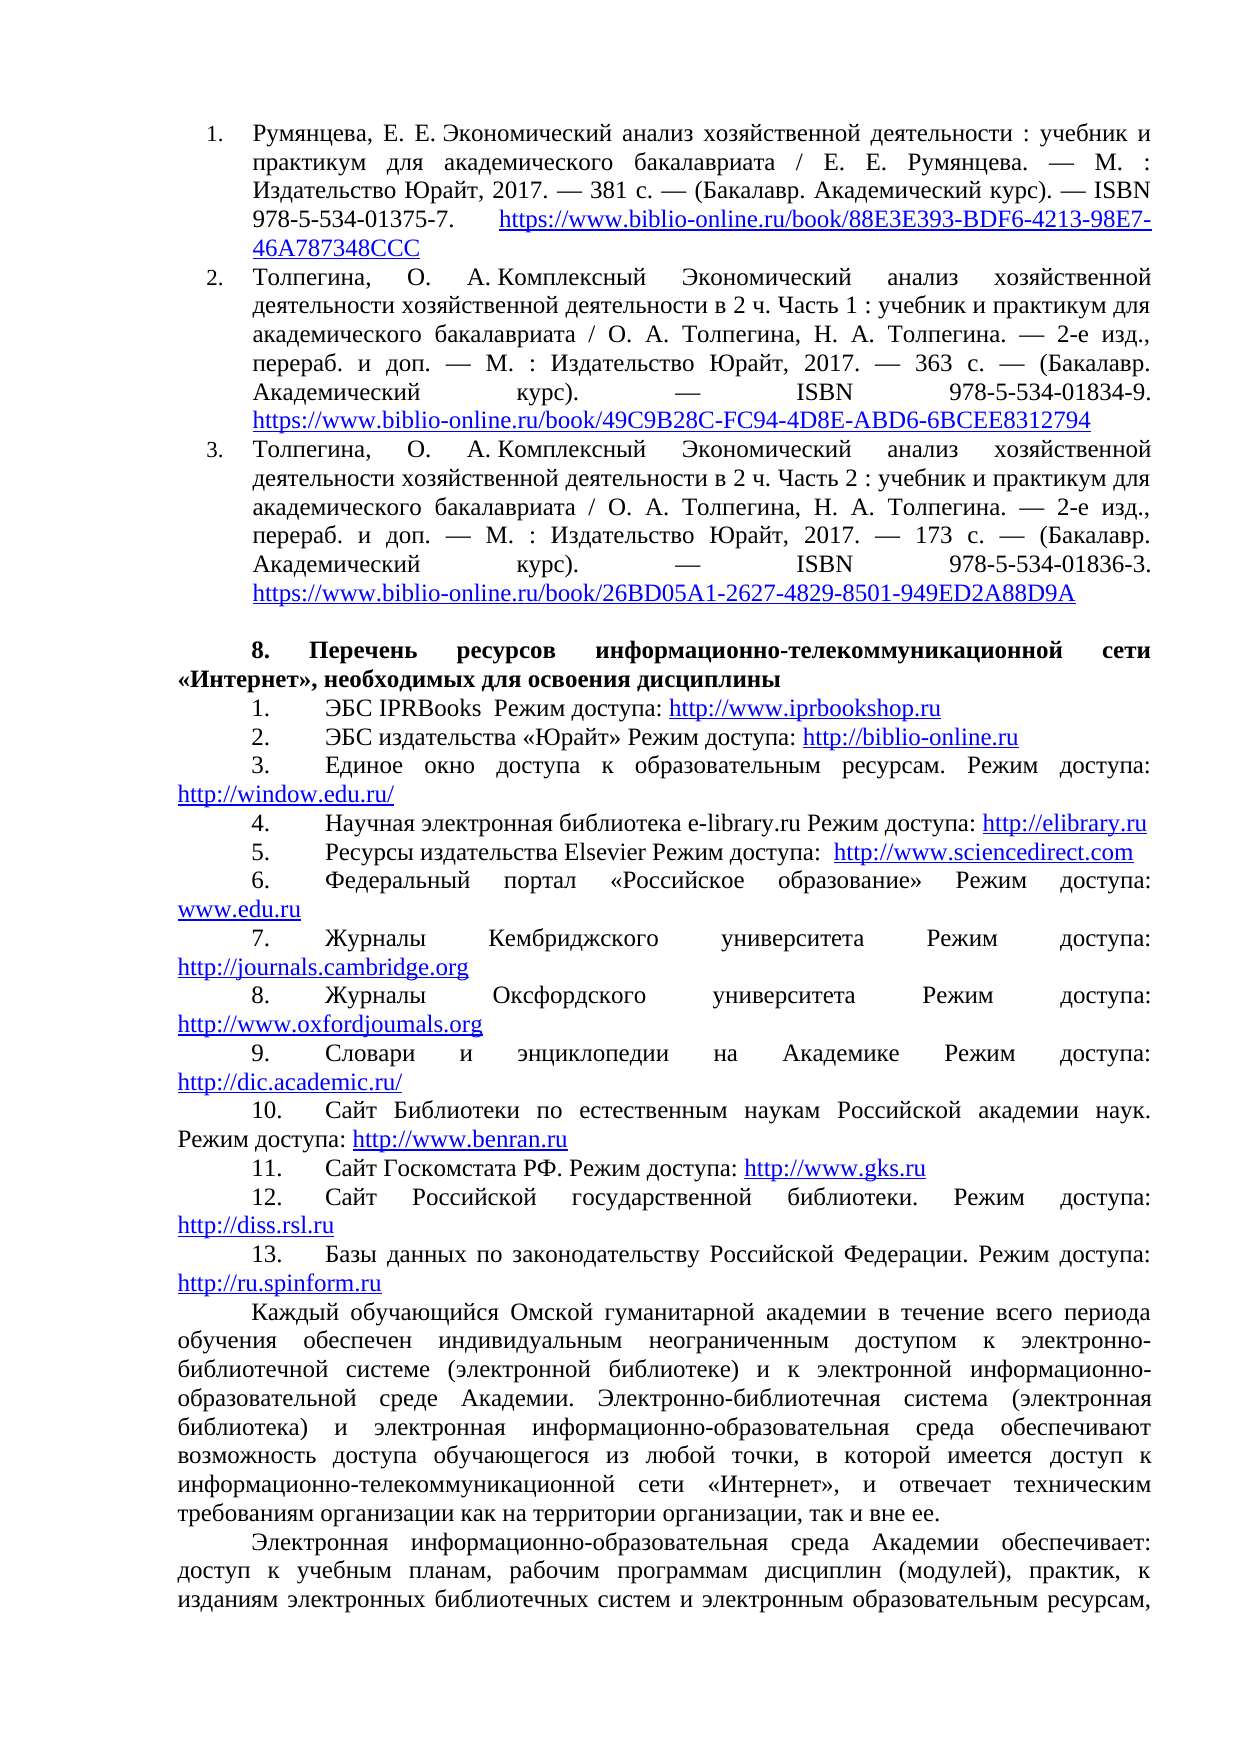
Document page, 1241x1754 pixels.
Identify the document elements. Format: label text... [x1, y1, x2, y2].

list Журналы Оксфордского университета Режим доступа: http://www.oxfordjoumals.org [177, 981, 1152, 1038]
text Каждый обучающийся Омской гуманитарной академии в течение всего периода обучения обеспечен индивидуальным неограниченным доступом к электронно-библиотечной системе (электронной библиотеке) и к электронной информационно-образовательной среде Академии. Электронно-библиотечная система (электронная библиотека) и электронная информационно-образовательная среда обеспечивают возможность доступа обучающегося из любой точки, в которой имеется доступ к информационно-телекоммуникационной сети «Интернет», и отвечает техническим требованиям организации как на территории организации, так и вне ее. [177, 1297, 1152, 1527]
list Единое окно доступа к образовательным ресурсам. Режим доступа: http://window.edu.ru/ [177, 751, 1152, 808]
list Толпегина, О. А. Комплексный Экономический анализ хозяйственной деятельности хозяйственной деятельности в 2 ч. Часть 2 : учебник и практикум для академического бакалавриата / О. А. Толпегина, Н. А. Толпегина. — 2-е изд., перераб. и доп. — М. : Издательство Юрайт, 2017. — 173 с. — (Бакалавр. Академический курс). — ISBN 978-5-534-01836-3. https://www.biblio-online.ru/book/26BD05A1-2627-4829-8501-949ED2A88D9A [215, 434, 1152, 607]
list Румянцева, Е. Е. Экономический анализ хозяйственной деятельности : учебник и практикум для академического бакалавриата / Е. Е. Румянцева. — М. : Издательство Юрайт, 2017. — 381 с. — (Бакалавр. Академический курс). — ISBN 978-5-534-01375-7. https://www.biblio-online.ru/book/88E3E393-BDF6-4213-98E7-46A787348CCC [215, 118, 1152, 262]
list Словари и энциклопедии на Академике Режим доступа: http://dic.academic.ru/ [177, 1038, 1152, 1096]
list ЭБС издательства «Юрайт» Режим доступа: http://biblio-online.ru [177, 722, 1152, 751]
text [177, 1527, 1152, 1613]
list ЭБС IPRBooks Режим доступа: http://www.iprbookshop.ru [177, 693, 1152, 722]
list Федеральный портал «Российское образование» Режим доступа: www.edu.ru [177, 866, 1152, 923]
list Сайт Госкомстата РФ. Режим доступа: http://www.gks.ru [177, 1153, 1152, 1182]
list Журналы Кембриджского университета Режим доступа: http://journals.cambridge.org [177, 923, 1152, 981]
list Сайт Российской государственной библиотеки. Режим доступа: http://diss.rsl.ru [177, 1182, 1152, 1239]
list Научная электронная библиотека e-library.ru Режим доступа: http://elibrary.ru [177, 808, 1152, 837]
list Сайт Библиотеки по естественным наукам Российской академии наук. Режим доступа: http://www.benran.ru [177, 1096, 1152, 1153]
list Ресурсы издательства Elsevier Режим доступа: http://www.sciencedirect.com [177, 837, 1152, 866]
text 8. Перечень ресурсов информационно-телекоммуникационной сети «Интернет», необходимых для освоения дисциплины [177, 636, 1152, 693]
list Базы данных по законодательству Российской Федерации. Режим доступа: http://ru.spinform.ru [177, 1239, 1152, 1297]
list Толпегина, О. А. Комплексный Экономический анализ хозяйственной деятельности хозяйственной деятельности в 2 ч. Часть 1 : учебник и практикум для академического бакалавриата / О. А. Толпегина, Н. А. Толпегина. — 2-е изд., перераб. и доп. — М. : Издательство Юрайт, 2017. — 363 с. — (Бакалавр. Академический курс). — ISBN 978-5-534-01834-9. https://www.biblio-online.ru/book/49C9B28C-FC94-4D8E-ABD6-6BCEE8312794 [215, 262, 1152, 434]
